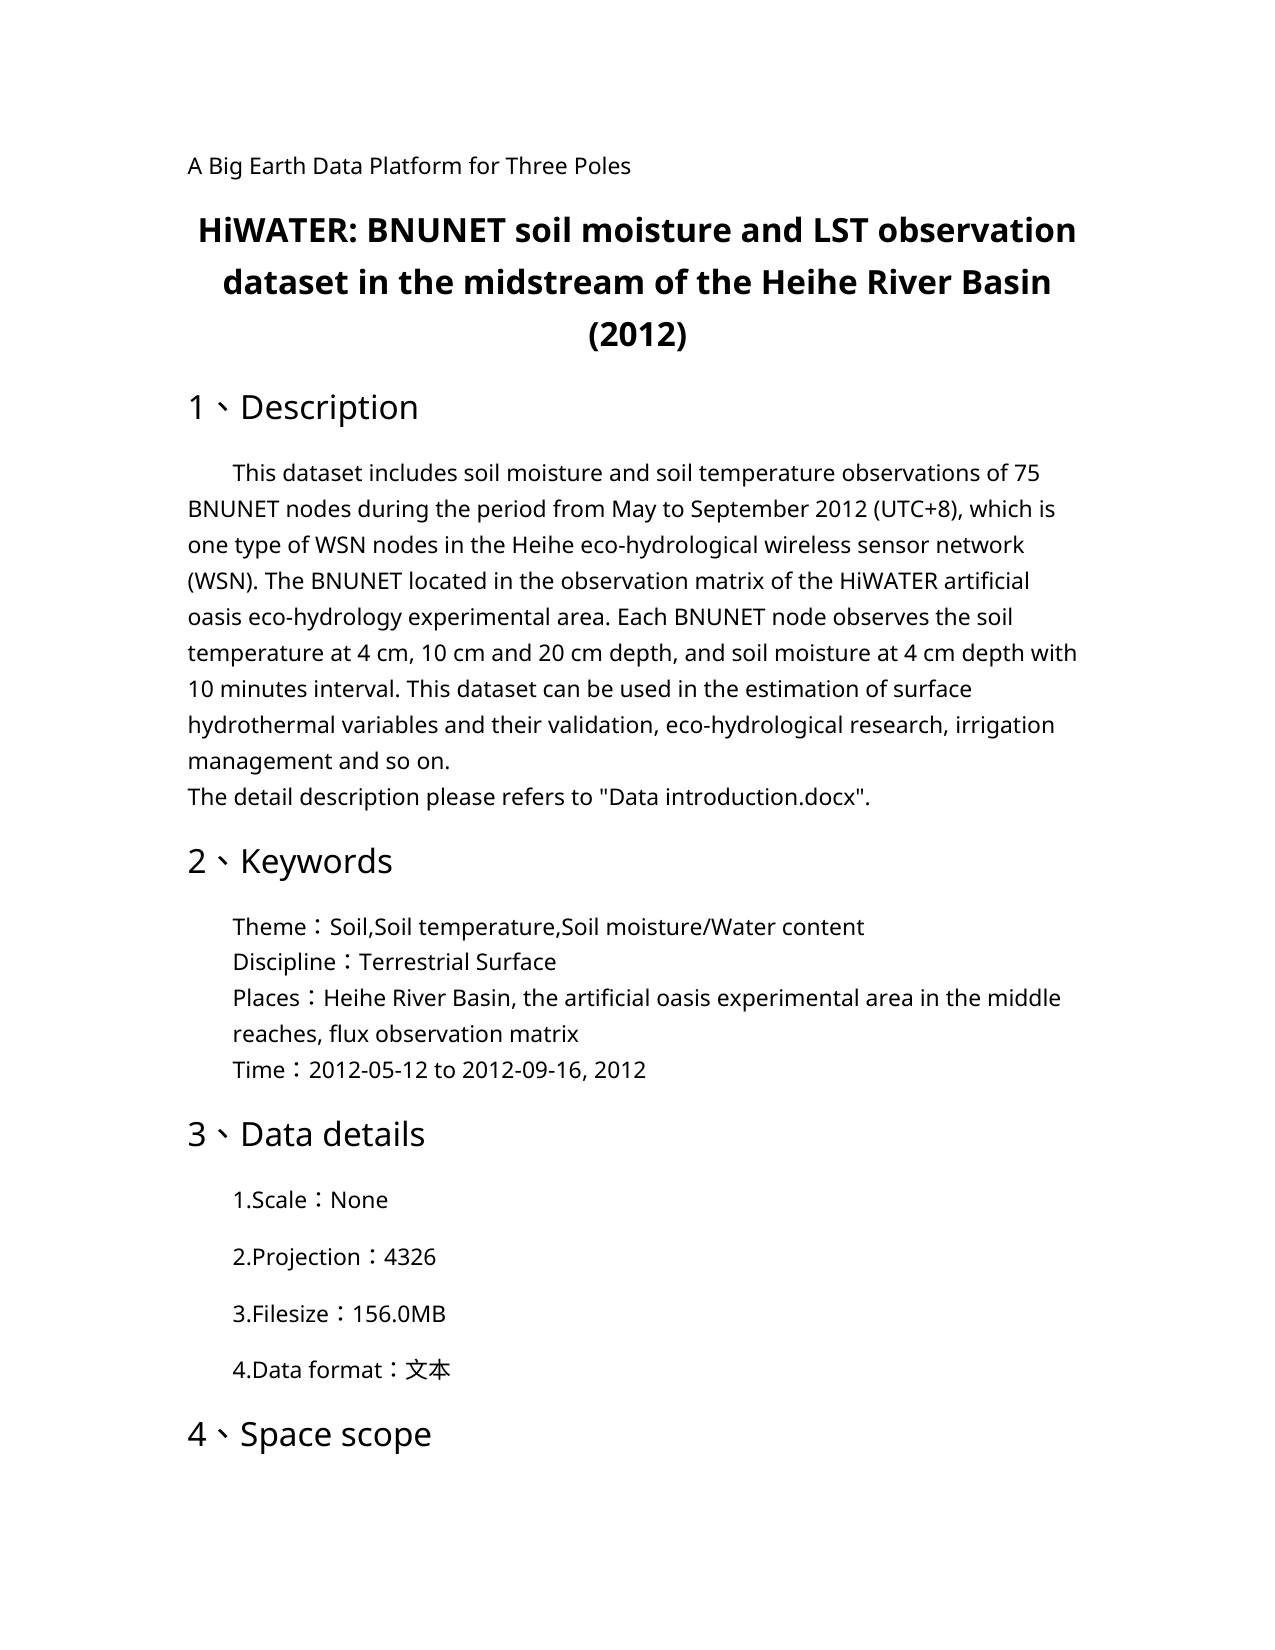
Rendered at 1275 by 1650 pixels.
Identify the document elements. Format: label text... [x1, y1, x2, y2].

text 3、Data details [187, 1111, 1087, 1156]
text 1.Scale：None [232, 1184, 1087, 1215]
text 3.Filesize：156.0MB [232, 1297, 1087, 1329]
text 1、Description [187, 384, 1087, 429]
text Theme：Soil,Soil temperature,Soil moisture/Water content Discipline：Terrestrial Surface Places：Heihe River Basin, the artificial oasis experimental area in the middle reaches, flux observation matrix Time：2012-05-12 to 2012-09-16, 2012 [232, 910, 1087, 1085]
text This dataset includes soil moisture and soil temperature observations of 75 BNUNET nodes during the period from May to September 2012 (UTC+8), which is one type of WSN nodes in the Heihe eco-hydrological wireless sensor network (WSN). The BNUNET located in the observation matrix of the HiWATER artificial oasis eco-hydrology experimental area. Each BNUNET node observes the soil temperature at 4 cm, 10 cm and 20 cm depth, and soil moisture at 4 cm depth with 10 minutes interval. This dataset can be used in the estimation of surface hydrothermal variables and their validation, eco-hydrological research, irrigation management and so on. The detail description please refers to "Data introduction.docx". [187, 457, 1087, 812]
text 2.Projection：4326 [232, 1241, 1087, 1272]
text 4.Data format：文本 [232, 1354, 1087, 1386]
text HiWATER: BNUNET soil moisture and LST observation dataset in the midstream of the Heihe River Basin (2012) [187, 207, 1087, 357]
text A Big Earth Data Platform for Three Poles [187, 150, 1087, 181]
text 2、Keywords [187, 837, 1087, 883]
text 4、Space scope [187, 1411, 1087, 1456]
